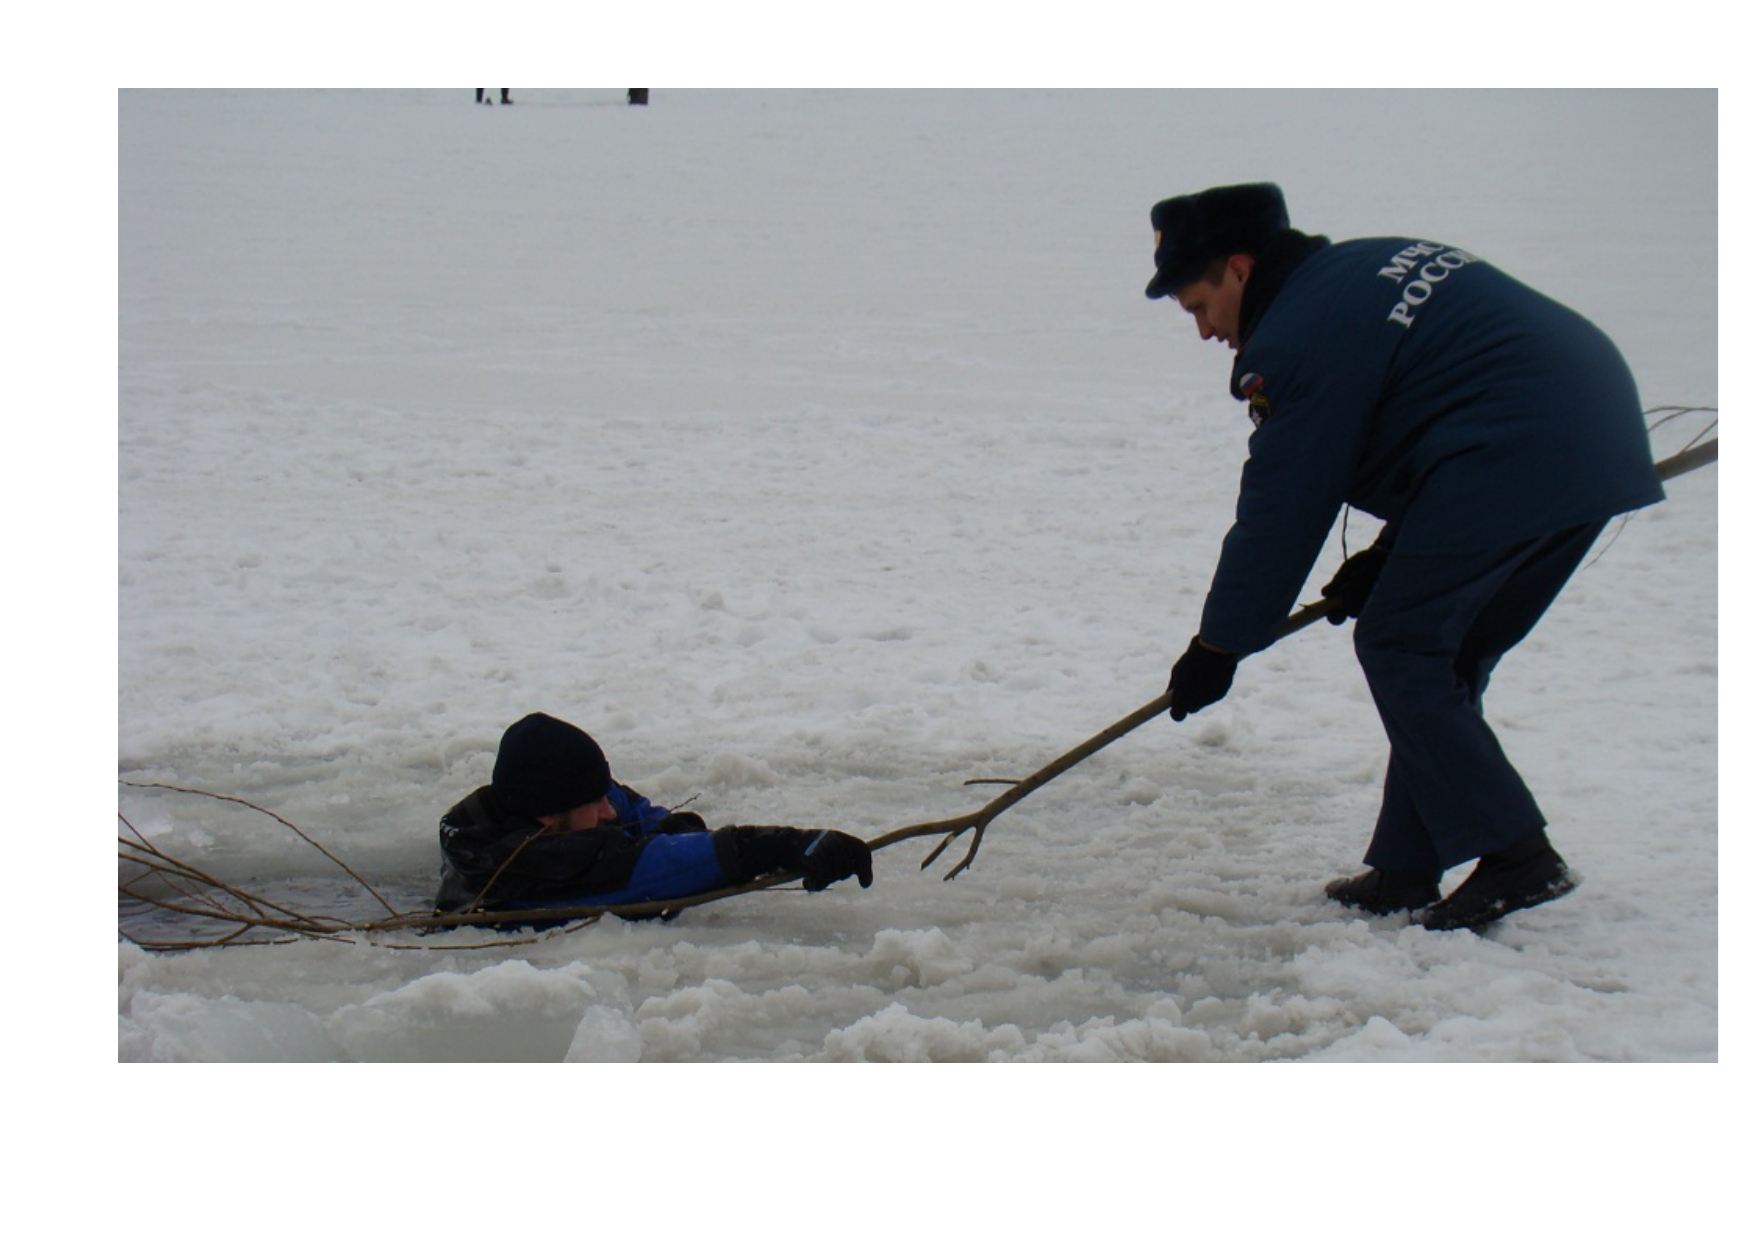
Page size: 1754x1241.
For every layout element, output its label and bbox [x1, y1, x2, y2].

picture [118, 88, 1719, 1063]
